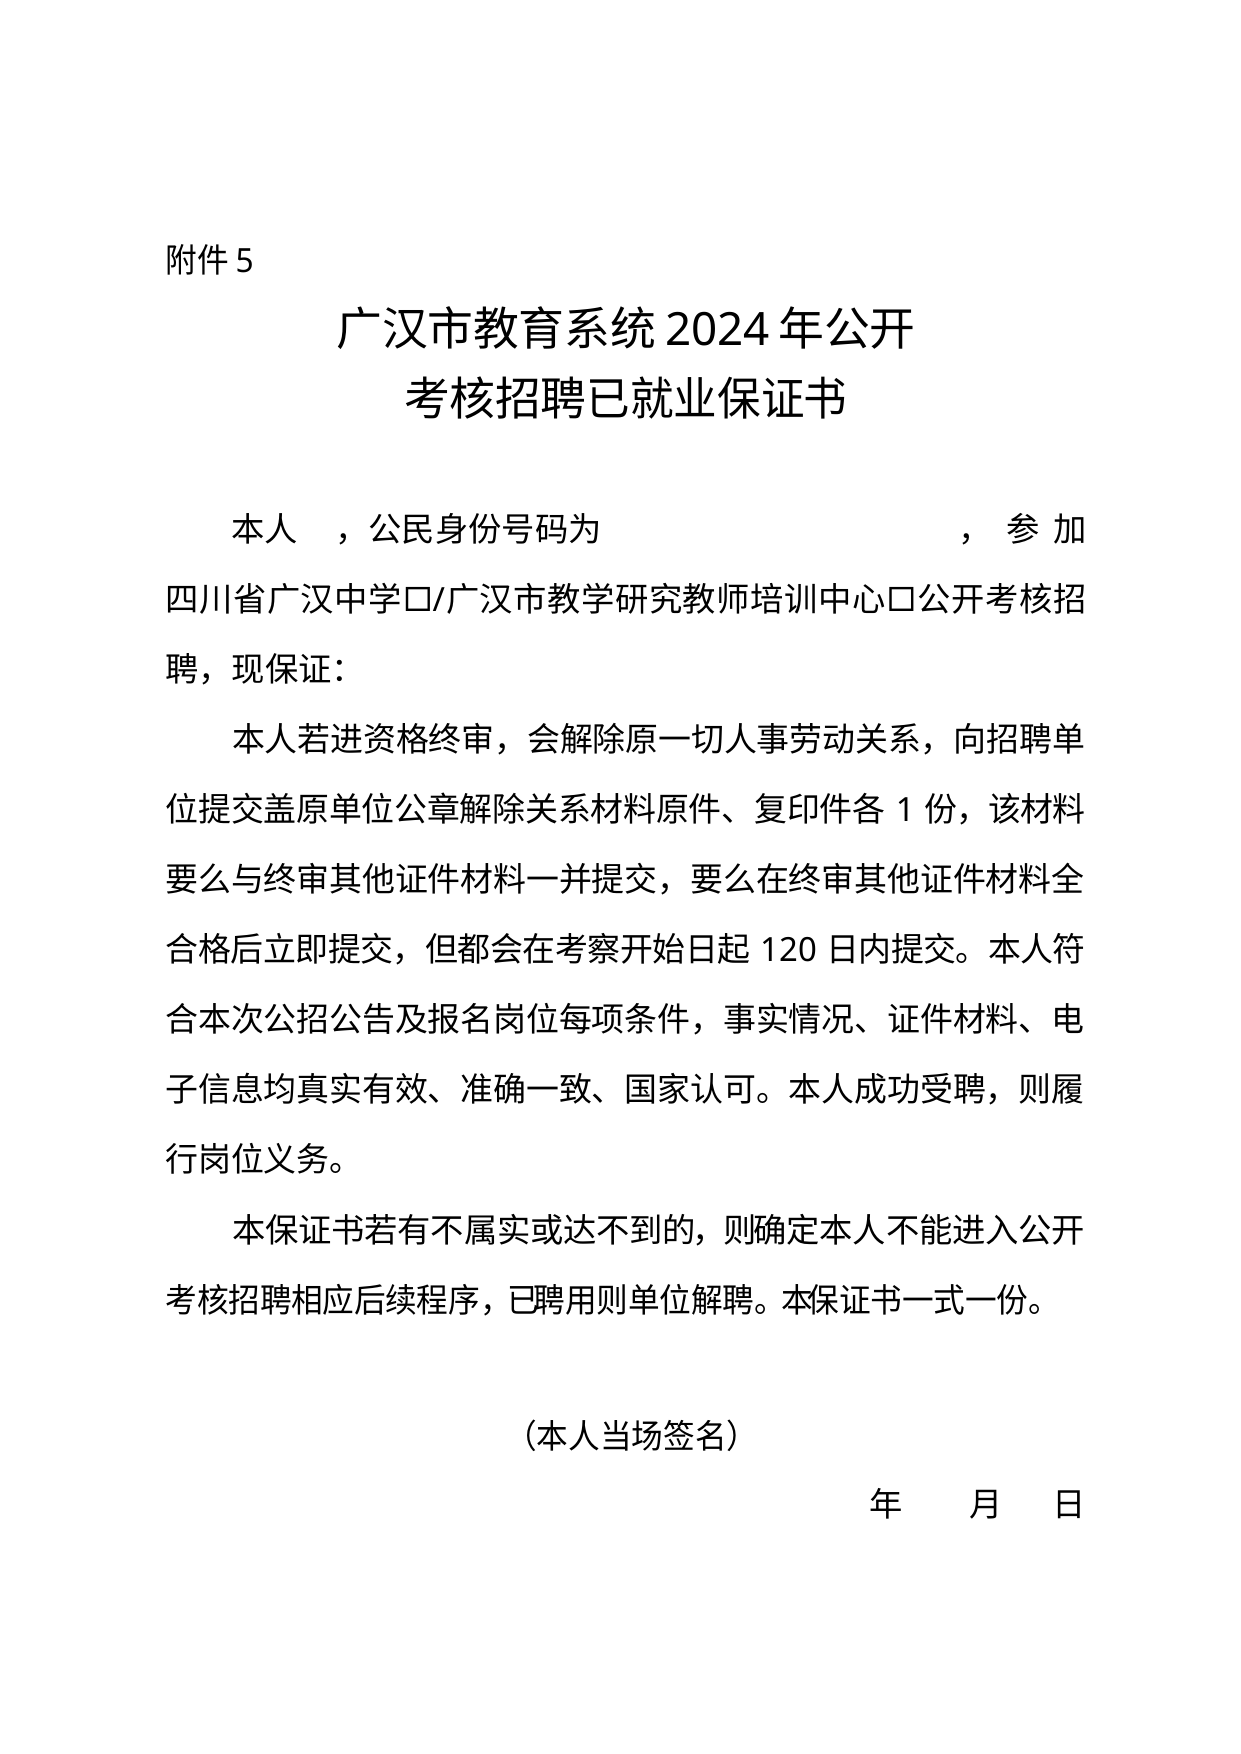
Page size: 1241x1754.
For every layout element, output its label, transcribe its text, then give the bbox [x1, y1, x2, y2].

title 考核招聘已就业保证书 [328, 362, 924, 428]
text （本人当场签名） [504, 1410, 760, 1458]
title 广汉市教育系统2024年公开 [328, 292, 924, 359]
text 本保证书若有不属实或达不到的，则确定本人不能进入公开考核招聘相应后续程序，已聘用则单位解聘。本保证书一式一份。 [165, 1203, 1103, 1322]
text 本人 ，公民身份号码为 ，参加四川省广汉中学/广汉市教学研究教师培训中心公开考核招聘，现保证： [165, 503, 1087, 691]
text 附件5 [165, 233, 261, 282]
text 年 月 日 [841, 1478, 1115, 1526]
text 本人若进资格终审，会解除原一切人事劳动关系，向招聘单位提交盖原单位公章解除关系材料原件、复印件各 1 份，该材料要么与终审其他证件材料一并提交，要么在终审其他证件材料全合格后立即提交，但都会在考察开始日起 120 日内提交。本人符合本次公招公告及报名岗位每项条件，事实情况、证件材料、电子信息均真实有效、准确一致、国家认可。本人成功受聘，则履行岗位义务。 [165, 713, 1087, 1181]
